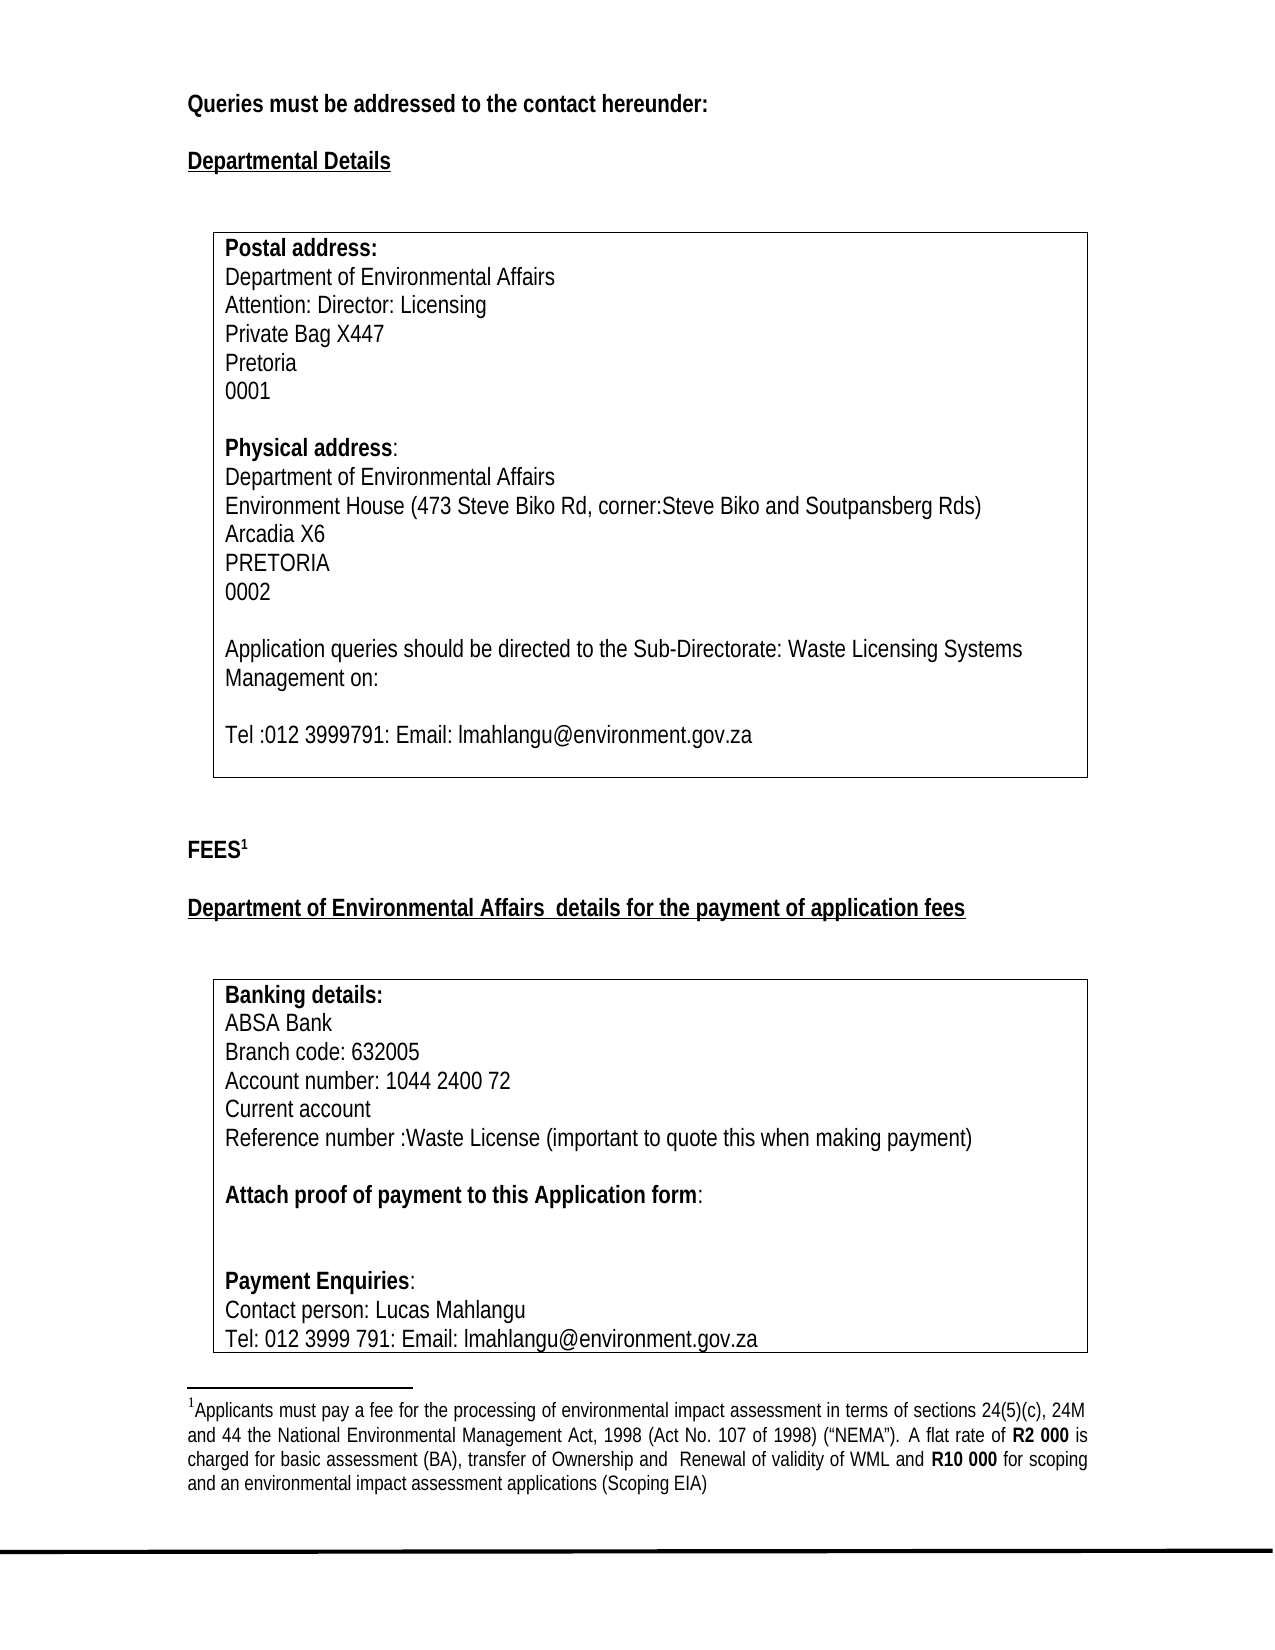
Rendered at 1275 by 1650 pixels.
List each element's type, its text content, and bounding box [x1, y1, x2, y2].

text Department of Environmental Affairs details for the payment of application fees [187, 893, 1088, 921]
text Queries must be addressed to the contact hereunder: [187, 89, 1088, 117]
text Departmental Details [187, 146, 1088, 174]
text FEES [187, 836, 1088, 864]
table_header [214, 980, 1087, 1352]
table_header Postal address: Department of Environmental Affairs Attention: Director: Licensing Private Bag X447 Pretoria 0001 Physical address: Department of Environmental Affairs Environment House (473 Steve Biko Rd, corner:Steve Biko and Soutpansberg Rds) Arcadia X6 PRETORIA 0002 Application queries should be directed to the Sub-Directorate: Waste Licensing Systems Management on: Tel :012 3999791: Email: lmahlangu@environment.gov.za [214, 233, 1087, 777]
